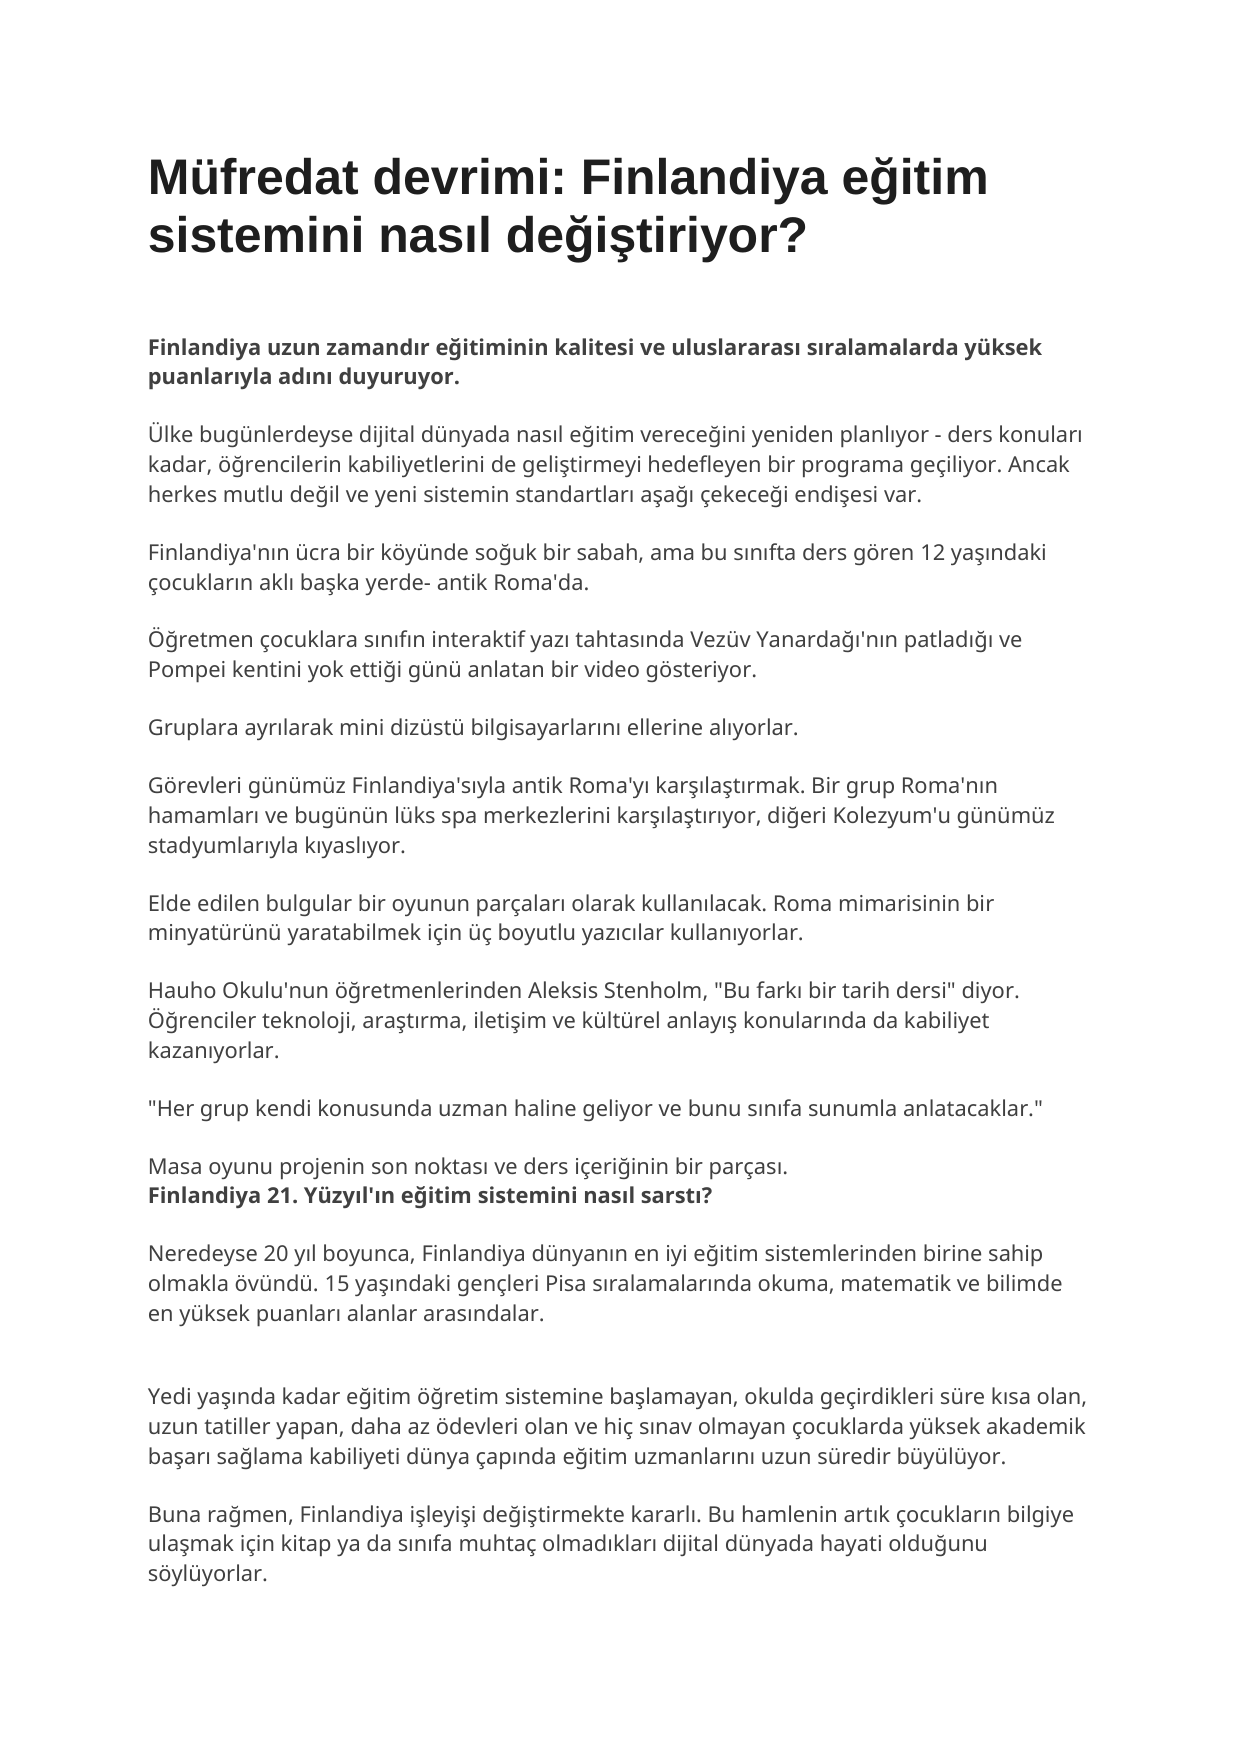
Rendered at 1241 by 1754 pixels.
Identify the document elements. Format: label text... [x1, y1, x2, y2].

text Elde edilen bulgular bir oyunun parçaları olarak kullanılacak. Roma mimarisinin bir minyatürünü yaratabilmek için üç boyutlu yazıcılar kullanıyorlar. [148, 888, 1093, 947]
text Görevleri günümüz Finlandiya'sıyla antik Roma'yı karşılaştırmak. Bir grup Roma'nın hamamları ve bugünün lüks spa merkezlerini karşılaştırıyor, diğeri Kolezyum'u günümüz stadyumlarıyla kıyaslıyor. [148, 770, 1093, 859]
text Neredeyse 20 yıl boyunca, Finlandiya dünyanın en iyi eğitim sistemlerinden birine sahip olmakla övündü. 15 yaşındaki gençleri Pisa sıralamalarında okuma, matematik ve bilimde en yüksek puanları alanlar arasındalar. [148, 1238, 1093, 1328]
text Ülke bugünlerdeyse dijital dünyada nasıl eğitim vereceğini yeniden planlıyor - ders konuları kadar, öğrencilerin kabiliyetlerini de geliştirmeyi hedefleyen bir programa geçiliyor. Ancak herkes mutlu değil ve yeni sistemin standartları aşağı çekeceği endişesi var. [148, 419, 1093, 509]
text Müfredat devrimi: Finlandiya eğitim sistemini nasıl değiştiriyor? [148, 148, 1093, 263]
text Masa oyunu projenin son noktası ve ders içeriğinin bir parçası. [148, 1151, 1093, 1181]
text "Her grup kendi konusunda uzman haline geliyor ve bunu sınıfa sunumla anlatacaklar." [148, 1093, 1093, 1123]
text Finlandiya'nın ücra bir köyünde soğuk bir sabah, ama bu sınıfta ders gören 12 yaşındaki çocukların aklı başka yerde- antik Roma'da. [148, 537, 1093, 596]
text Gruplara ayrılarak mini dizüstü bilgisayarlarını ellerine alıyorlar. [148, 712, 1093, 742]
text Hauho Okulu'nun öğretmenlerinden Aleksis Stenholm, "Bu farkı bir tarih dersi" diyor. Öğrenciler teknoloji, araştırma, iletişim ve kültürel anlayış konularında da kabiliyet kazanıyorlar. [148, 975, 1093, 1065]
text Öğretmen çocuklara sınıfın interaktif yazı tahtasında Vezüv Yanardağı'nın patladığı ve Pompei kentini yok ettiği günü anlatan bir video gösteriyor. [148, 624, 1093, 684]
text Yedi yaşında kadar eğitim öğretim sistemine başlamayan, okulda geçirdikleri süre kısa olan, uzun tatiller yapan, daha az ödevleri olan ve hiç sınav olmayan çocuklarda yüksek akademik başarı sağlama kabiliyeti dünya çapında eğitim uzmanlarını uzun süredir büyülüyor. [148, 1381, 1093, 1471]
text Finlandiya 21. Yüzyıl'ın eğitim sistemini nasıl sarstı? [148, 1181, 1093, 1210]
text Buna rağmen, Finlandiya işleyişi değiştirmekte kararlı. Bu hamlenin artık çocukların bilgiye ulaşmak için kitap ya da sınıfa muhtaç olmadıkları dijital dünyada hayati olduğunu söylüyorlar. [148, 1499, 1093, 1588]
text Finlandiya uzun zamandır eğitiminin kalitesi ve uluslararası sıralamalarda yüksek puanlarıyla adını duyuruyor. [148, 332, 1093, 391]
